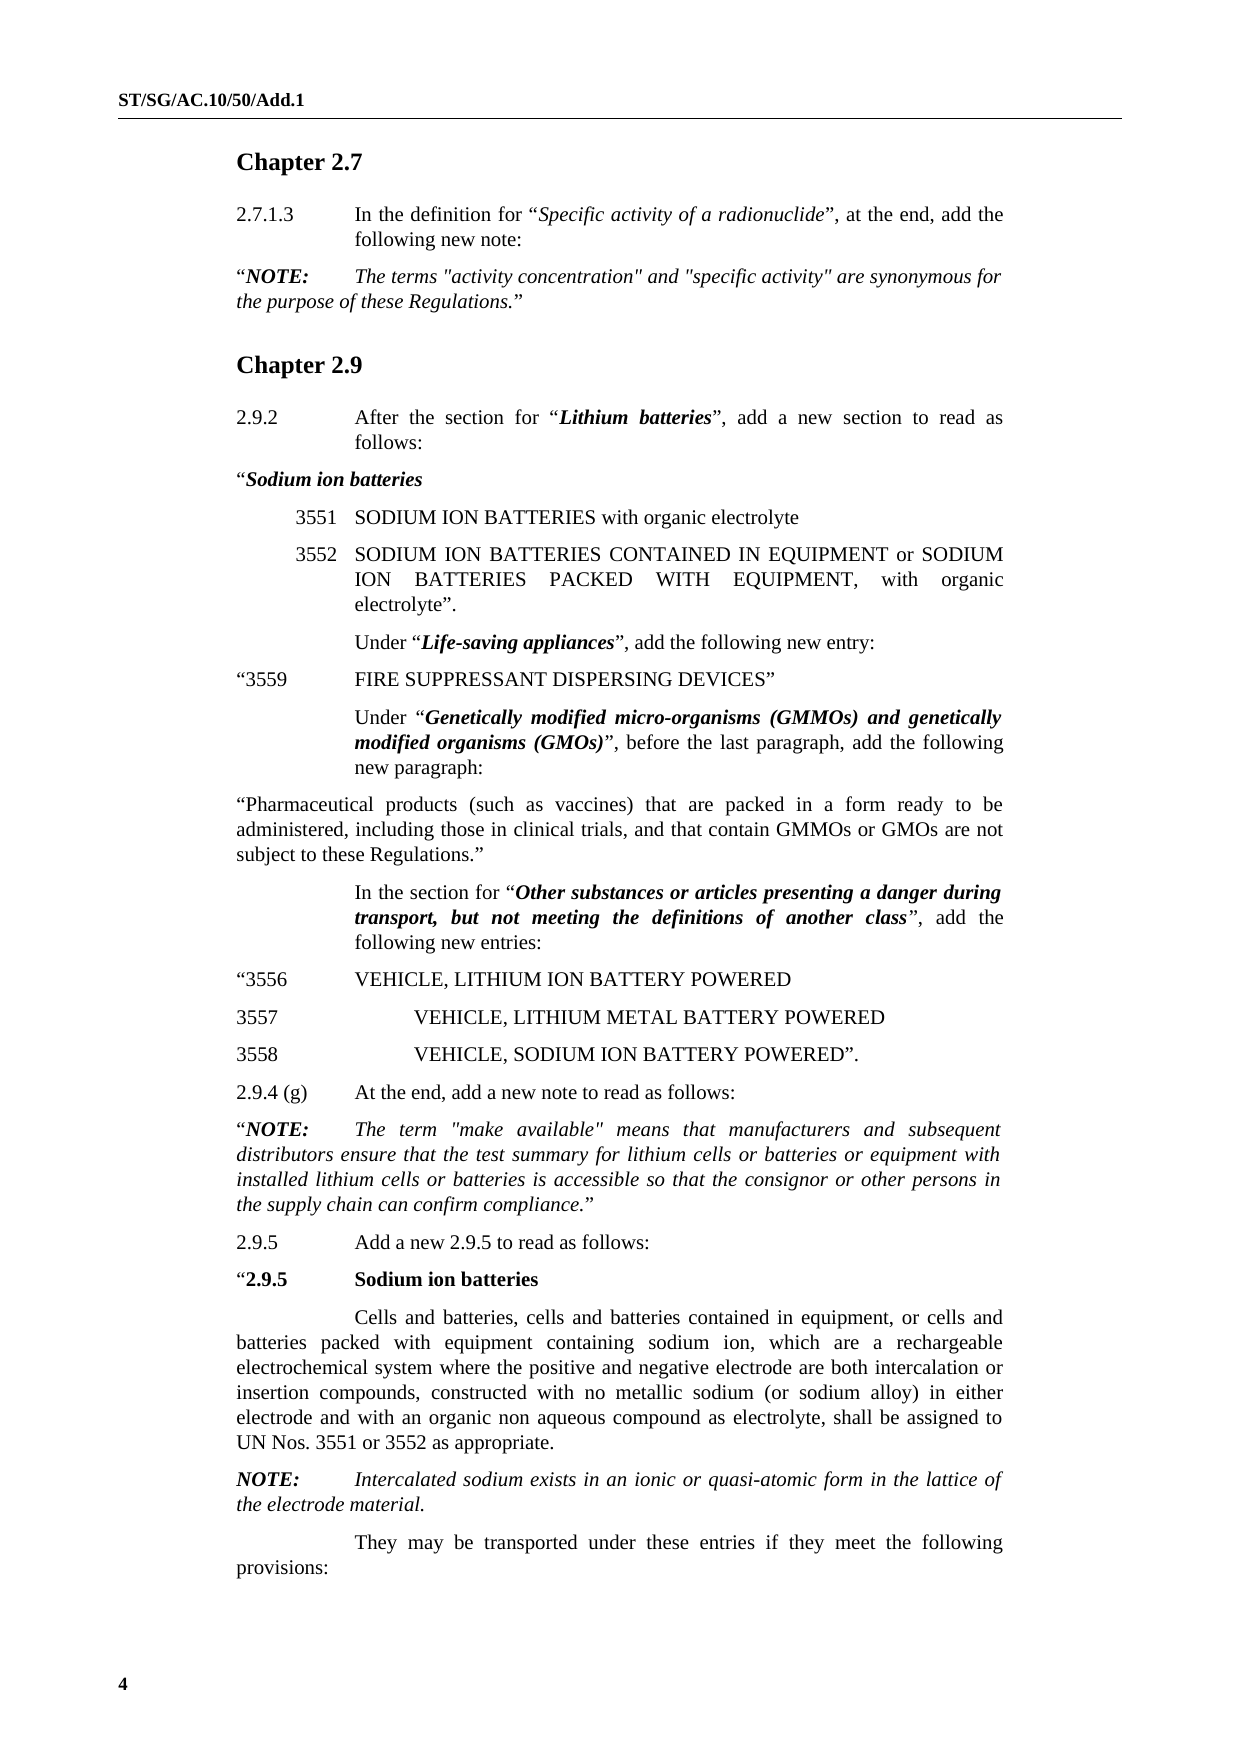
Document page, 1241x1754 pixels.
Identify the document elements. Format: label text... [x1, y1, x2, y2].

text 3557 VEHICLE, LITHIUM METAL BATTERY POWERED [236, 1004, 1004, 1029]
text 2.9.5 Add a new 2.9.5 to read as follows: [236, 1229, 1004, 1254]
text Under “Genetically modified micro-organisms (GMMOs) and genetically modified organisms (GMOs)”, before the last paragraph, add the following new paragraph: [236, 704, 1004, 779]
text Cells and batteries, cells and batteries contained in equipment, or cells and batteries packed with equipment containing sodium ion, which are a rechargeable electrochemical system where the positive and negative electrode are both intercalation or insertion compounds, constructed with no metallic sodium (or sodium alloy) in either electrode and with an organic non aqueous compound as electrolyte, shall be assigned to UN Nos. 3551 or 3552 as appropriate. [236, 1304, 1004, 1454]
text They may be transported under these entries if they meet the following provisions: [236, 1529, 1004, 1579]
text 2.9.4 (g) At the end, add a new note to read as follows: [236, 1079, 1004, 1104]
text NOTE: Intercalated sodium exists in an ionic or quasi-atomic form in the lattice of the electrode material. [236, 1466, 1004, 1516]
text “NOTE: The terms "activity concentration" and "specific activity" are synonymous for the purpose of these Regulations.” [236, 263, 1004, 313]
text “3559 FIRE SUPPRESSANT DISPERSING DEVICES” [236, 666, 1004, 691]
text Chapter 2.9 [118, 351, 1004, 379]
text 2.7.1.3 In the definition for “Specific activity of a radionuclide”, at the end, add the following new note: [236, 201, 1004, 251]
text “Sodium ion batteries [236, 466, 1004, 491]
text In the section for “Other substances or articles presenting a danger during transport, but not meeting the definitions of another class”, add the following new entries: [236, 879, 1004, 954]
text Chapter 2.7 [118, 148, 1004, 176]
text 3551 SODIUM ION BATTERIES with organic electrolyte [295, 504, 1004, 529]
text 2.9.2 After the section for “Lithium batteries”, add a new section to read as follows: [236, 404, 1004, 454]
text 3558 VEHICLE, SODIUM ION BATTERY POWERED”. [236, 1041, 1004, 1066]
text “3556 VEHICLE, LITHIUM ION BATTERY POWERED [236, 966, 1004, 991]
text “NOTE: The term "make available" means that manufacturers and subsequent distributors ensure that the test summary for lithium cells or batteries or equipment with installed lithium cells or batteries is accessible so that the consignor or other persons in the supply chain can confirm compliance.” [236, 1116, 1004, 1216]
text “Pharmaceutical products (such as vaccines) that are packed in a form ready to be administered, including those in clinical trials, and that contain GMMOs or GMOs are not subject to these Regulations.” [236, 791, 1004, 866]
text “2.9.5 Sodium ion batteries [236, 1266, 1004, 1291]
text Under “Life-saving appliances”, add the following new entry: [236, 629, 1004, 654]
text 3552 SODIUM ION BATTERIES CONTAINED IN EQUIPMENT or SODIUM ION BATTERIES PACKED WITH EQUIPMENT, with organic electrolyte”. [295, 541, 1004, 616]
